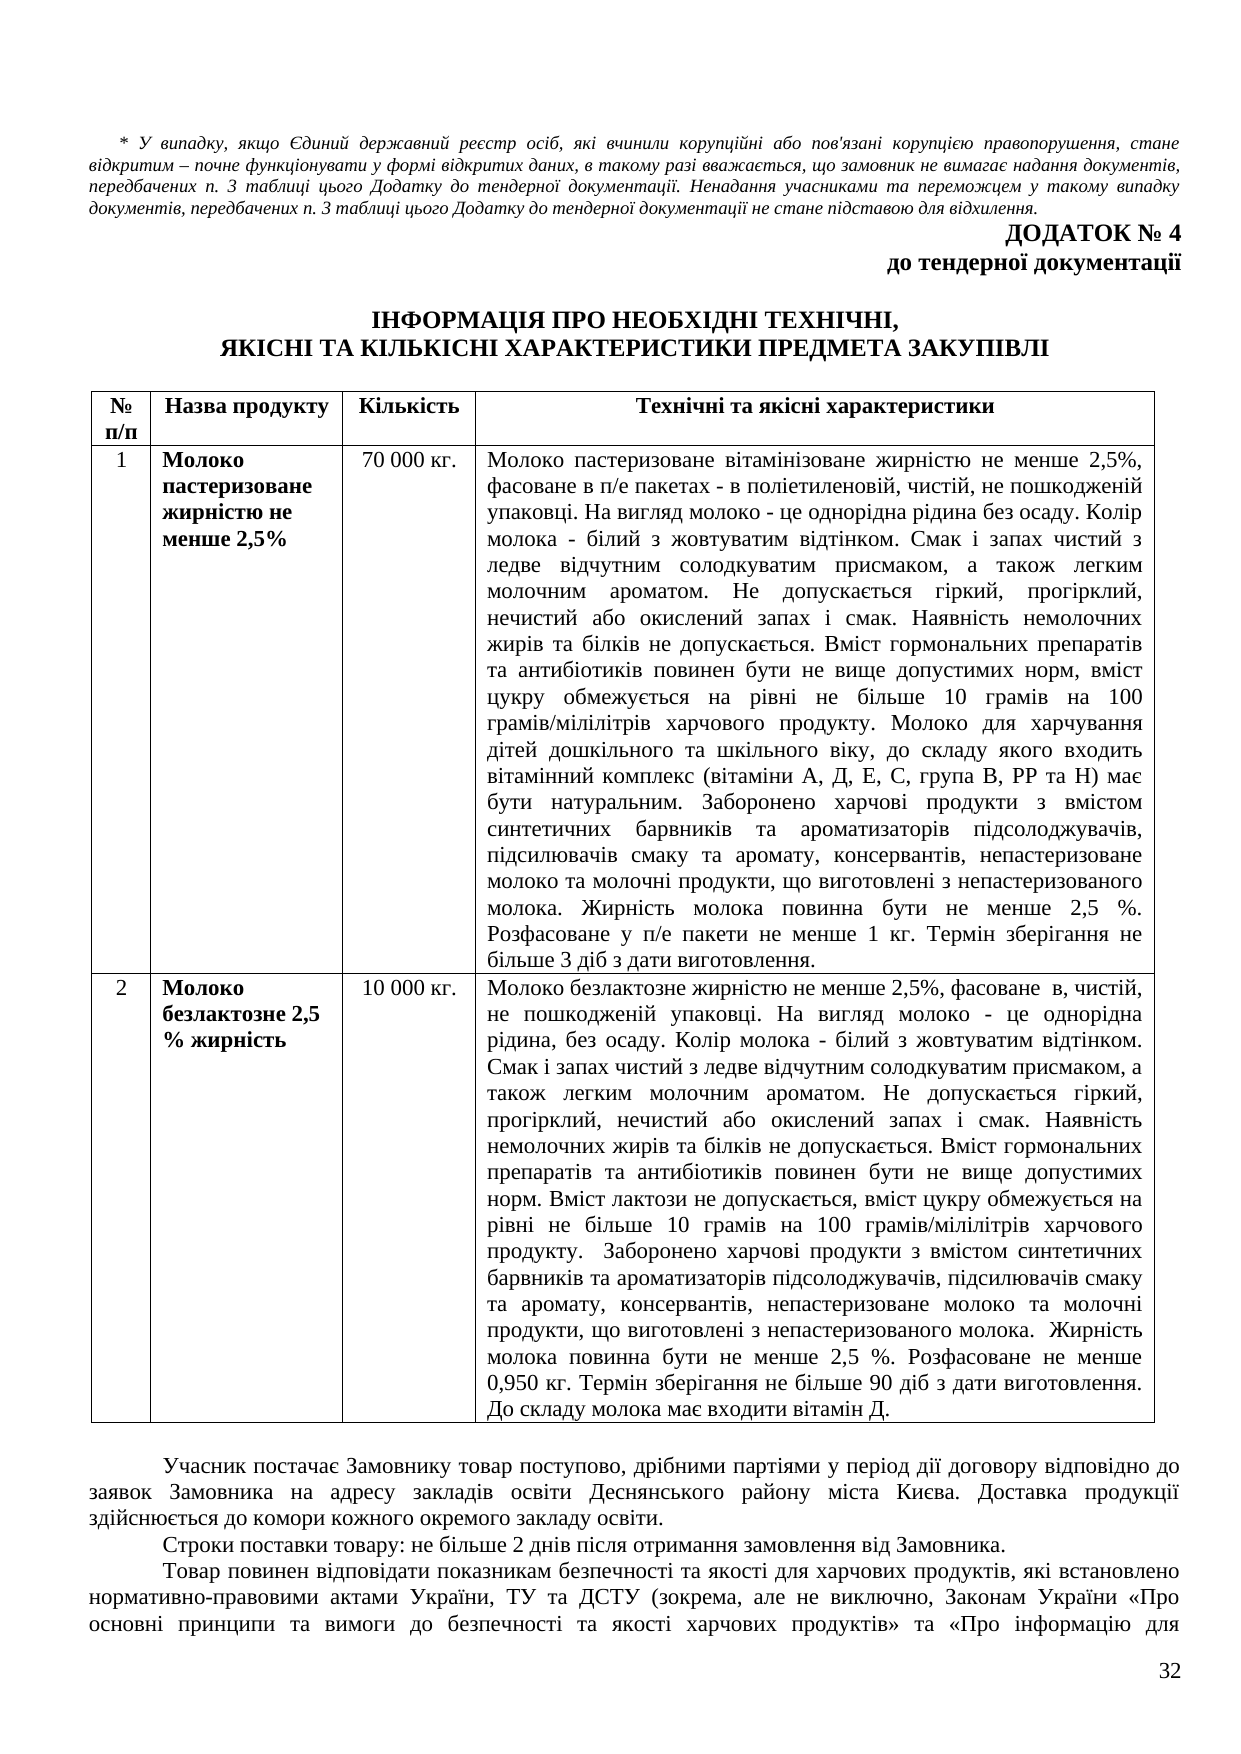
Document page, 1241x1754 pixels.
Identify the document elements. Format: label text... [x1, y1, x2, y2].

text * У випадку, якщо Єдиний державний реєстр осiб, якi вчинили корупцiйнi або пов'язанi корупцiєю правопорушення, стане відкритим – почне функціонувати у формі відкритих даних, в такому разі вважається, що замовник не вимагає надання документів, передбачених п. 3 таблиці цього Додатку до тендерної документації. Ненадання учасниками та переможцем у такому випадку документів, передбачених п. 3 таблиці цього Додатку до тендерної документації не стане підставою для відхилення. [89, 132, 1181, 218]
text ІНФОРМАЦІЯ ПРО НЕОБХІДНІ ТЕХНІЧНІ, [89, 305, 1181, 333]
table_header Назва продукту [151, 392, 342, 445]
table_cell Молоко безлактозне жирністю не менше 2,5%, фасоване в, чистій, не пошкодженій упаковці. На вигляд молоко - це однорідна рідина, без осаду. Колір молока - білий з жовтуватим відтінком. Смак і запах чистий з ледве відчутним солодкуватим присмаком, а також легким молочним ароматом. Не допускається гіркий, прогірклий, нечистий або окислений запах і смак. Наявність немолочних жирів та білків не допускається. Вміст гормональних препаратів та антибіотиків повинен бути не вище допустимих норм. Вміст лактози не допускається, вміст цукру обмежується на рівні не більше 10 грамів на 100 грамів/мілілітрів харчового продукту. Заборонено харчові продукти з вмістом синтетичних барвників та ароматизаторів підсолоджувачів, підсилювачів смаку та аромату, консервантів, непастеризоване молоко та молочні продукти, що виготовлені з непастеризованого молока. Жирність молока повинна бути не менше 2,5 %. Розфасоване не менше 0,950 кг. Термін зберігання не більше 90 діб з дати виготовлення. До складу молока має входити вітамін Д. [476, 974, 1154, 1422]
text ДОДАТОК № 4 [89, 218, 1181, 247]
table_cell 2 [92, 974, 150, 1422]
table_header Технічні та якісні характеристики [476, 392, 1154, 445]
text до тендерної документації [89, 247, 1181, 276]
table_cell Молоко пастеризоване вітамінізоване жирністю не менше 2,5%, фасоване в п/е пакетах - в поліетиленовій, чистій, не пошкодженій упаковці. На вигляд молоко - це однорідна рідина без осаду. Колір молока - білий з жовтуватим відтінком. Смак і запах чистий з ледве відчутним солодкуватим присмаком, а також легким молочним ароматом. Не допускається гіркий, прогірклий, нечистий або окислений запах і смак. Наявність немолочних жирів та білків не допускається. Вміст гормональних препаратів та антибіотиків повинен бути не вище допустимих норм, вміст цукру обмежується на рівні не більше 10 грамів на 100 грамів/мілілітрів харчового продукту. Молоко для харчування дітей дошкільного та шкільного віку, до складу якого входить вітамінний комплекс (вітаміни А, Д, Е, С, група В, РР та Н) має бути натуральним. Заборонено харчові продукти з вмістом синтетичних барвників та ароматизаторів підсолоджувачів, підсилювачів смаку та аромату, консервантів, непастеризоване молоко та молочні продукти, що виготовлені з непастеризованого молока. Жирність молока повинна бути не менше 2,5 %. Розфасоване у п/е пакети не менше 1 кг. Термін зберігання не більше 3 діб з дати виготовлення. [476, 446, 1154, 973]
text ЯКІСНІ ТА КІЛЬКІСНІ ХАРАКТЕРИСТИКИ ПРЕДМЕТА ЗАКУПІВЛІ [89, 333, 1181, 362]
table_cell 1 [92, 446, 150, 973]
text Учасник постачає Замовнику товар поступово, дрібними партіями у період дії договору відповідно до заявок Замовника на адресу закладів освіти Деснянського району міста Києва. Доставка продукції здійснюється до комори кожного окремого закладу освіти. [89, 1452, 1181, 1531]
table_cell 10 000 кг. [343, 974, 475, 1422]
text Строки поставки товару: не більше 2 днів після отримання замовлення від Замовника. [89, 1531, 1181, 1557]
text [89, 1557, 1181, 1636]
table_cell Молоко безлактозне 2,5 % жирність [151, 974, 342, 1422]
table_header № п/п [92, 392, 150, 445]
table_header Кількість [343, 392, 475, 445]
table_cell Молоко пастеризоване жирністю не менше 2,5% [151, 446, 342, 973]
table_cell 70 000 кг. [343, 446, 475, 973]
